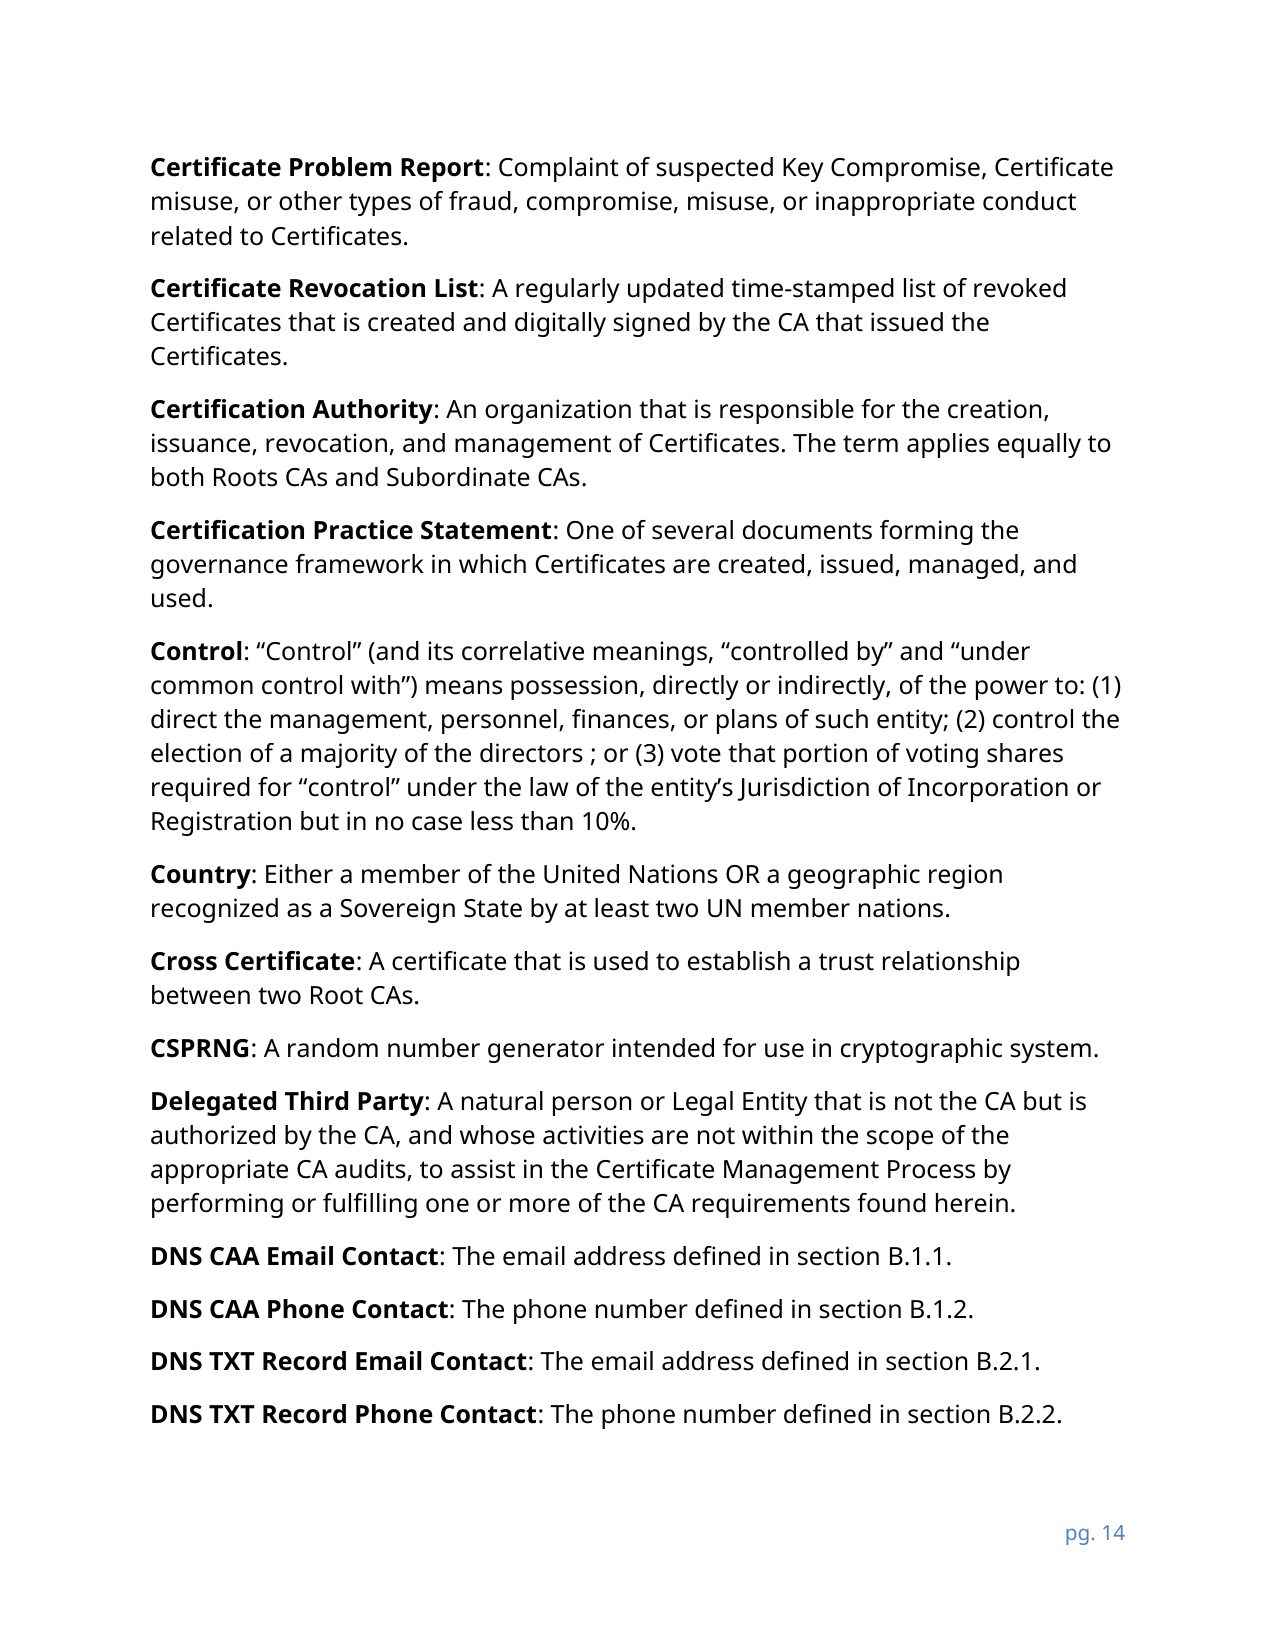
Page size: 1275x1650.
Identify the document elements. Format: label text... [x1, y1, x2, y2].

text DNS CAA Phone Contact: The phone number defined in section B.1.2. [150, 1291, 1125, 1325]
text Control: “Control” (and its correlative meanings, “controlled by” and “under common control with”) means possession, directly or indirectly, of the power to: (1) direct the management, personnel, finances, or plans of such entity; (2) control the election of a majority of the directors ; or (3) vote that portion of voting shares required for “control” under the law of the entity’s Jurisdiction of Incorporation or Registration but in no case less than 10%. [150, 634, 1125, 838]
text CSPRNG: A random number generator intended for use in cryptographic system. [150, 1031, 1125, 1065]
text DNS TXT Record Email Contact: The email address defined in section B.2.1. [150, 1344, 1125, 1378]
text Certification Practice Statement: One of several documents forming the governance framework in which Certificates are created, issued, managed, and used. [150, 513, 1125, 615]
text Country: Either a member of the United Nations OR a geographic region recognized as a Sovereign State by at least two UN member nations. [150, 857, 1125, 925]
text Certificate Revocation List: A regularly updated time-stamped list of revoked Certificates that is created and digitally signed by the CA that issued the Certificates. [150, 271, 1125, 373]
text DNS TXT Record Phone Contact: The phone number defined in section B.2.2. [150, 1397, 1125, 1431]
text Delegated Third Party: A natural person or Legal Entity that is not the CA but is authorized by the CA, and whose activities are not within the scope of the appropriate CA audits, to assist in the Certificate Management Process by performing or fulfilling one or more of the CA requirements found herein. [150, 1083, 1125, 1220]
text DNS CAA Email Contact: The email address defined in section B.1.1. [150, 1238, 1125, 1272]
text Certification Authority: An organization that is responsible for the creation, issuance, revocation, and management of Certificates. The term applies equally to both Roots CAs and Subordinate CAs. [150, 392, 1125, 494]
text Certificate Problem Report: Complaint of suspected Key Compromise, Certificate misuse, or other types of fraud, compromise, misuse, or inappropriate conduct related to Certificates. [150, 150, 1125, 252]
text Cross Certificate: A certificate that is used to establish a trust relationship between two Root CAs. [150, 944, 1125, 1012]
